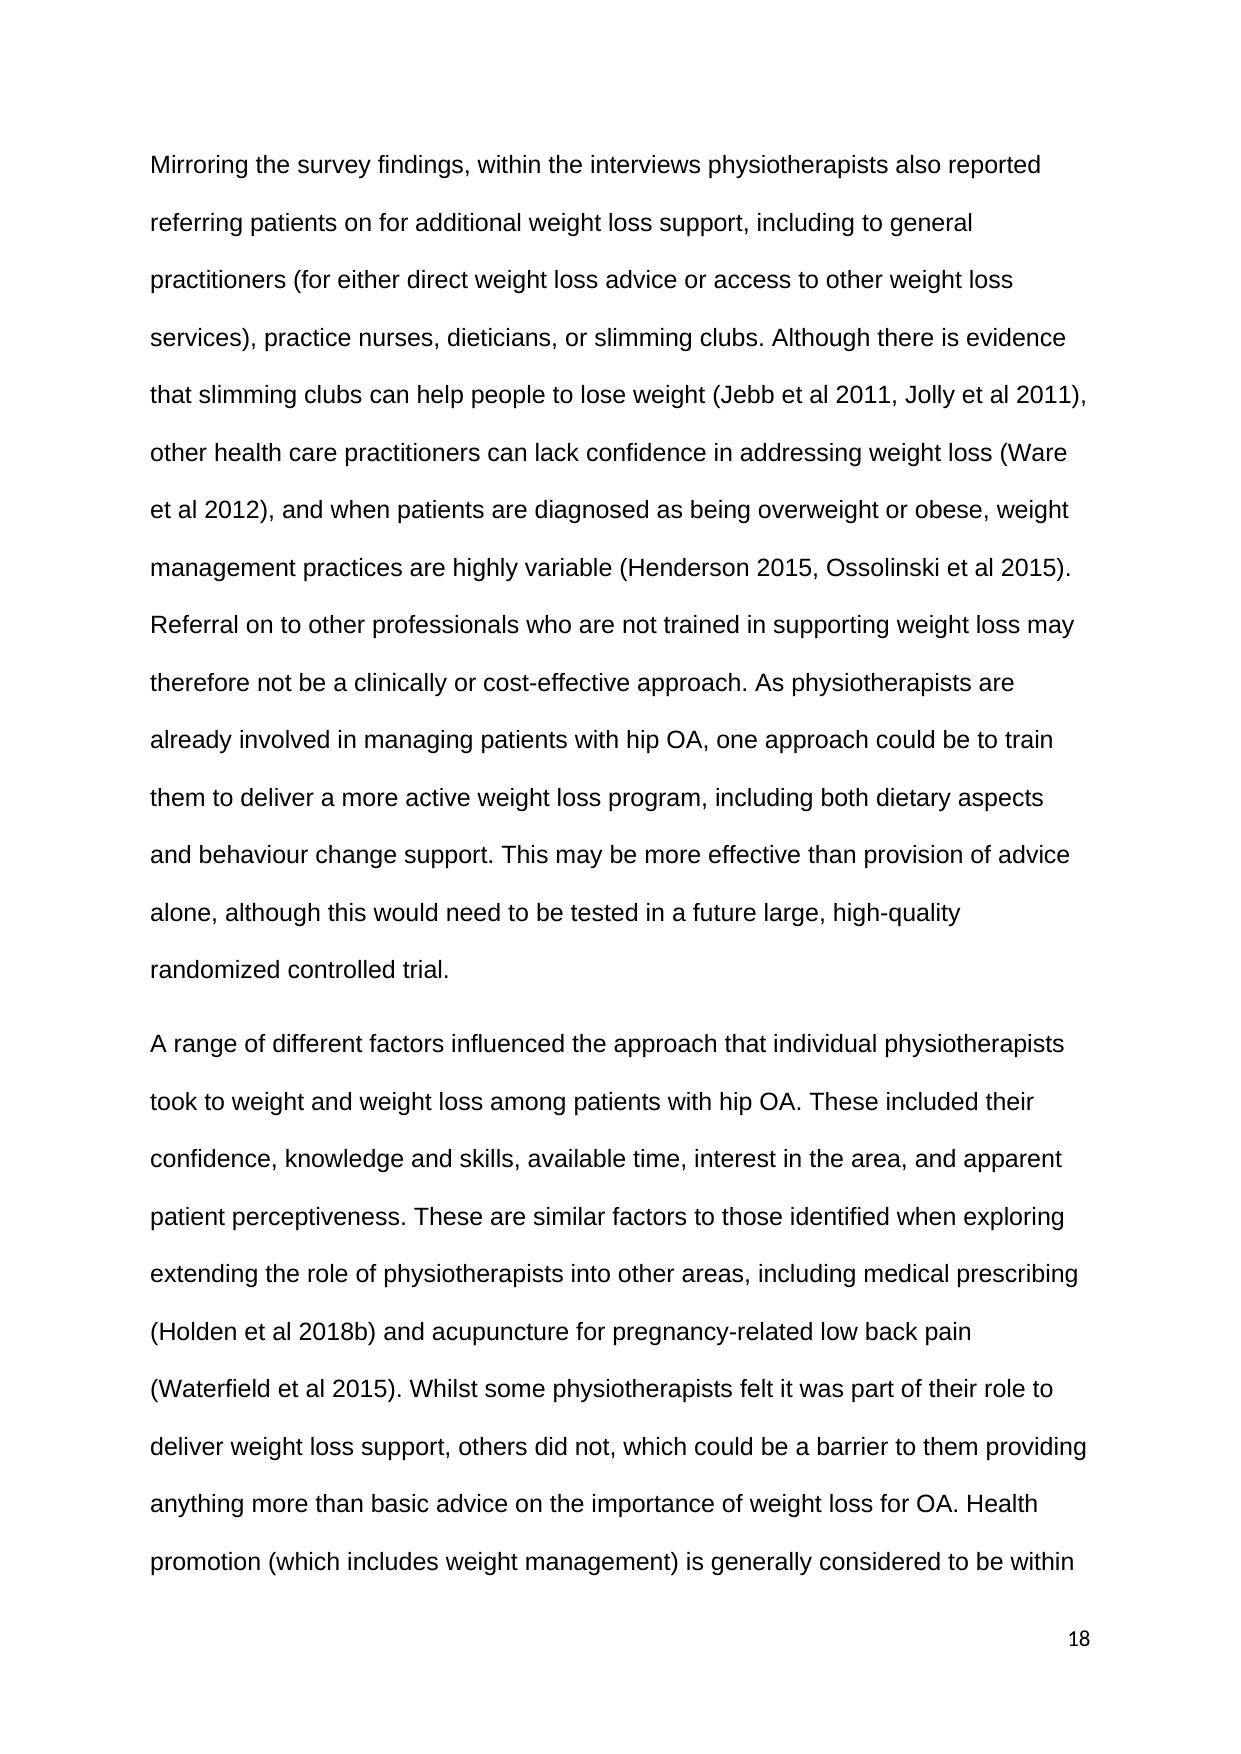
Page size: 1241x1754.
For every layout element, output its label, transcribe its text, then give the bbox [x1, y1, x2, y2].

text Mirroring the survey findings, within the interviews physiotherapists also reported referring patients on for additional weight loss support, including to general practitioners (for either direct weight loss advice or access to other weight loss services), practice nurses, dieticians, or slimming clubs. Although there is evidence that slimming clubs can help people to lose weight (Jebb et al 2011, Jolly et al 2011), other health care practitioners can lack confidence in addressing weight loss (Ware et al 2012), and when patients are diagnosed as being overweight or obese, weight management practices are highly variable (Henderson 2015, Ossolinski et al 2015). Referral on to other professionals who are not trained in supporting weight loss may therefore not be a clinically or cost-effective approach. As physiotherapists are already involved in managing patients with hip OA, one approach could be to train them to deliver a more active weight loss program, including both dietary aspects and behaviour change support. This may be more effective than provision of advice alone, although this would need to be tested in a future large, high-quality randomized controlled trial. [150, 150, 1090, 984]
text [150, 1029, 1090, 1575]
